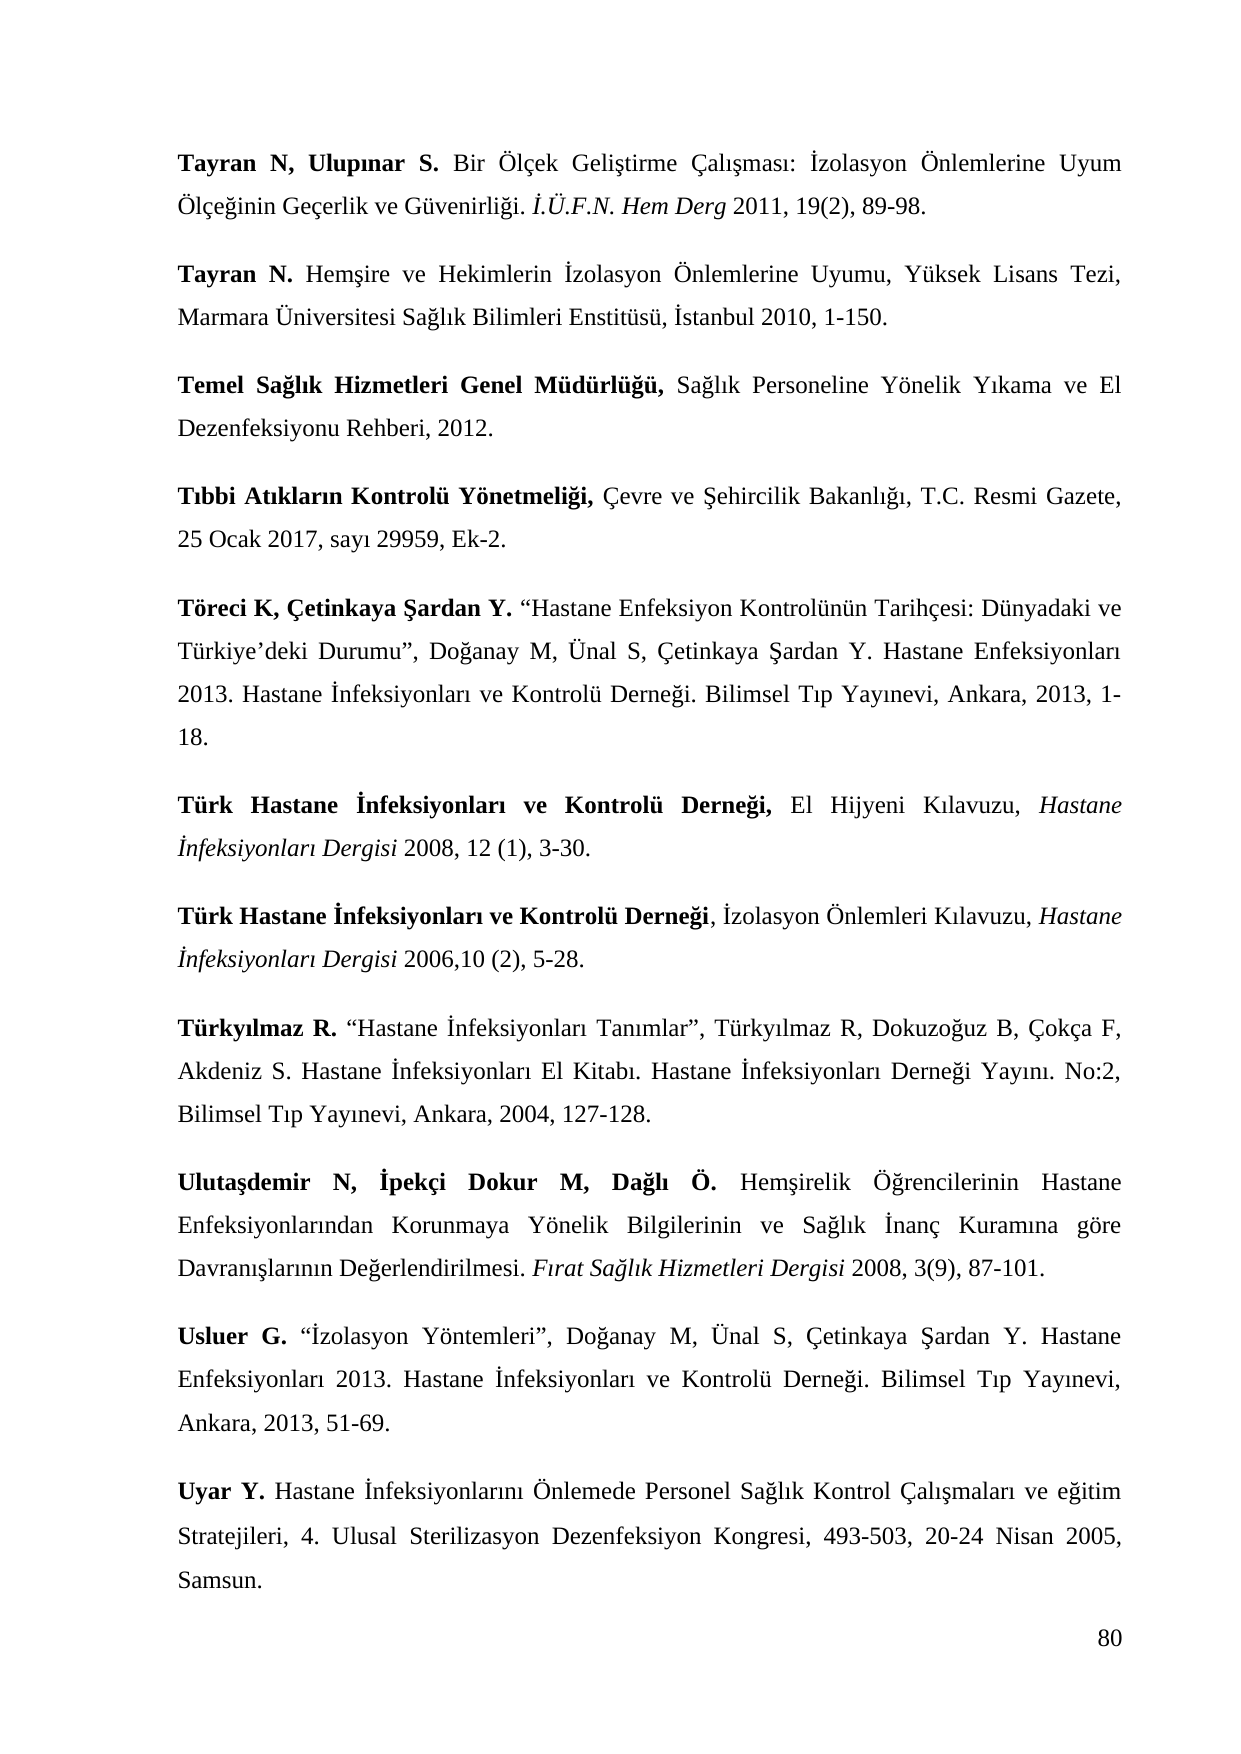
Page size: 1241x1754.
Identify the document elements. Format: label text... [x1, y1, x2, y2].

text Tayran N. Hemşire ve Hekimlerin İzolasyon Önlemlerine Uyumu, Yüksek Lisans Tezi, Marmara Üniversitesi Sağlık Bilimleri Enstitüsü, İstanbul 2010, 1-150. [177, 259, 1122, 331]
text Tayran N, Ulupınar S. Bir Ölçek Geliştirme Çalışması: İzolasyon Önlemlerine Uyum Ölçeğinin Geçerlik ve Güvenirliği. İ.Ü.F.N. Hem Derg 2011, 19(2), 89-98. [177, 148, 1122, 219]
text Töreci K, Çetinkaya Şardan Y. “Hastane Enfeksiyon Kontrolünün Tarihçesi: Dünyadaki ve Türkiye’deki Durumu”, Doğanay M, Ünal S, Çetinkaya Şardan Y. Hastane Enfeksiyonları 2013. Hastane İnfeksiyonları ve Kontrolü Derneği. Bilimsel Tıp Yayınevi, Ankara, 2013, 1-18. [177, 593, 1122, 751]
text Türk Hastane İnfeksiyonları ve Kontrolü Derneği, İzolasyon Önlemleri Kılavuzu, Hastane İnfeksiyonları Dergisi 2006,10 (2), 5-28. [177, 901, 1122, 973]
text Usluer G. “İzolasyon Yöntemleri”, Doğanay M, Ünal S, Çetinkaya Şardan Y. Hastane Enfeksiyonları 2013. Hastane İnfeksiyonları ve Kontrolü Derneği. Bilimsel Tıp Yayınevi, Ankara, 2013, 51-69. [177, 1321, 1122, 1436]
text Temel Sağlık Hizmetleri Genel Müdürlüğü, Sağlık Personeline Yönelik Yıkama ve El Dezenfeksiyonu Rehberi, 2012. [177, 370, 1122, 442]
text Ulutaşdemir N, İpekçi Dokur M, Dağlı Ö. Hemşirelik Öğrencilerinin Hastane Enfeksiyonlarından Korunmaya Yönelik Bilgilerinin ve Sağlık İnanç Kuramına göre Davranışlarının Değerlendirilmesi. Fırat Sağlık Hizmetleri Dergisi 2008, 3(9), 87-101. [177, 1167, 1122, 1282]
text Uyar Y. Hastane İnfeksiyonlarını Önlemede Personel Sağlık Kontrol Çalışmaları ve eğitim Stratejileri, 4. Ulusal Sterilizasyon Dezenfeksiyon Kongresi, 493-503, 20-24 Nisan 2005, Samsun. [177, 1476, 1122, 1593]
text Türk Hastane İnfeksiyonları ve Kontrolü Derneği, El Hijyeni Kılavuzu, Hastane İnfeksiyonları Dergisi 2008, 12 (1), 3-30. [177, 790, 1122, 862]
text Türkyılmaz R. “Hastane İnfeksiyonları Tanımlar”, Türkyılmaz R, Dokuzoğuz B, Çokça F, Akdeniz S. Hastane İnfeksiyonları El Kitabı. Hastane İnfeksiyonları Derneği Yayını. No:2, Bilimsel Tıp Yayınevi, Ankara, 2004, 127-128. [177, 1013, 1122, 1128]
text Tıbbi Atıkların Kontrolü Yönetmeliği, Çevre ve Şehircilik Bakanlığı, T.C. Resmi Gazete, 25 Ocak 2017, sayı 29959, Ek-2. [177, 481, 1122, 553]
